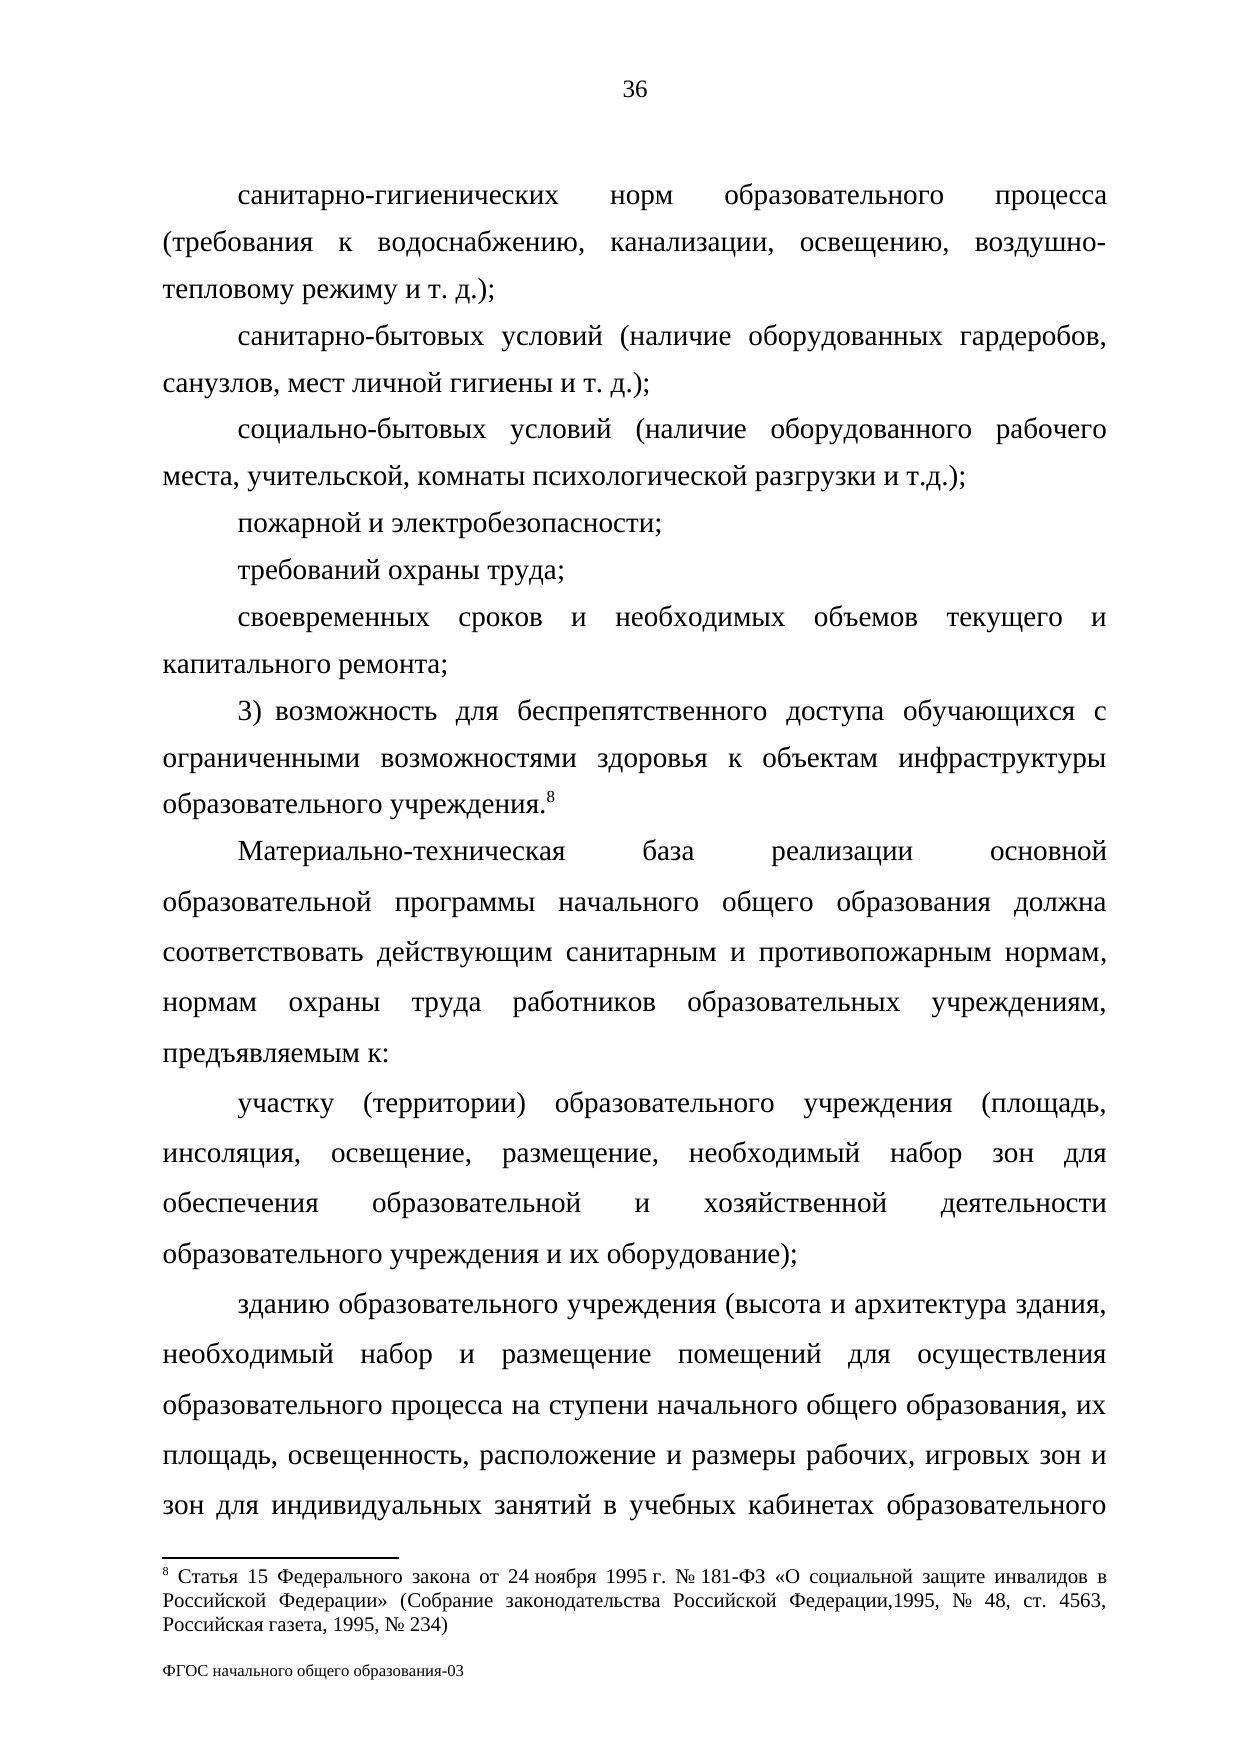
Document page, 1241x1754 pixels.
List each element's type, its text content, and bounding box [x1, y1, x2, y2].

text участку (территории) образовательного учреждения (площадь, инсоляция, освещение, размещение, необходимый набор зон для обеспечения образовательной и хозяйственной деятельности образовательного учреждения и их оборудование); [162, 1085, 1107, 1269]
list возможность для беспрепятственного доступа обучающихся с ограниченными возможностями здоровья к объектам инфраструктуры образовательного учреждения. [162, 693, 1107, 820]
text своевременных сроков и необходимых объемов текущего и капитального ремонта; [162, 599, 1107, 679]
text пожарной и электробезопасности; [162, 505, 1107, 539]
text требований охраны труда; [162, 552, 1107, 586]
text Материально-техническая база реализации основной образовательной программы начального общего образования должна соответствовать действующим санитарным и противопожарным нормам, нормам охраны труда работников образовательных учреждениям, предъявляемым к: [162, 833, 1107, 1068]
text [162, 1286, 1107, 1521]
text социально-бытовых условий (наличие оборудованного рабочего места, учительской, комнаты психологической разгрузки и т.д.); [162, 412, 1107, 492]
text санитарно-гигиенических норм образовательного процесса (требования к водоснабжению, канализации, освещению, воздушно-тепловому режиму и т. д.); [162, 177, 1107, 304]
text санитарно-бытовых условий (наличие оборудованных гардеробов, санузлов, мест личной гигиены и т. д.); [162, 318, 1107, 398]
